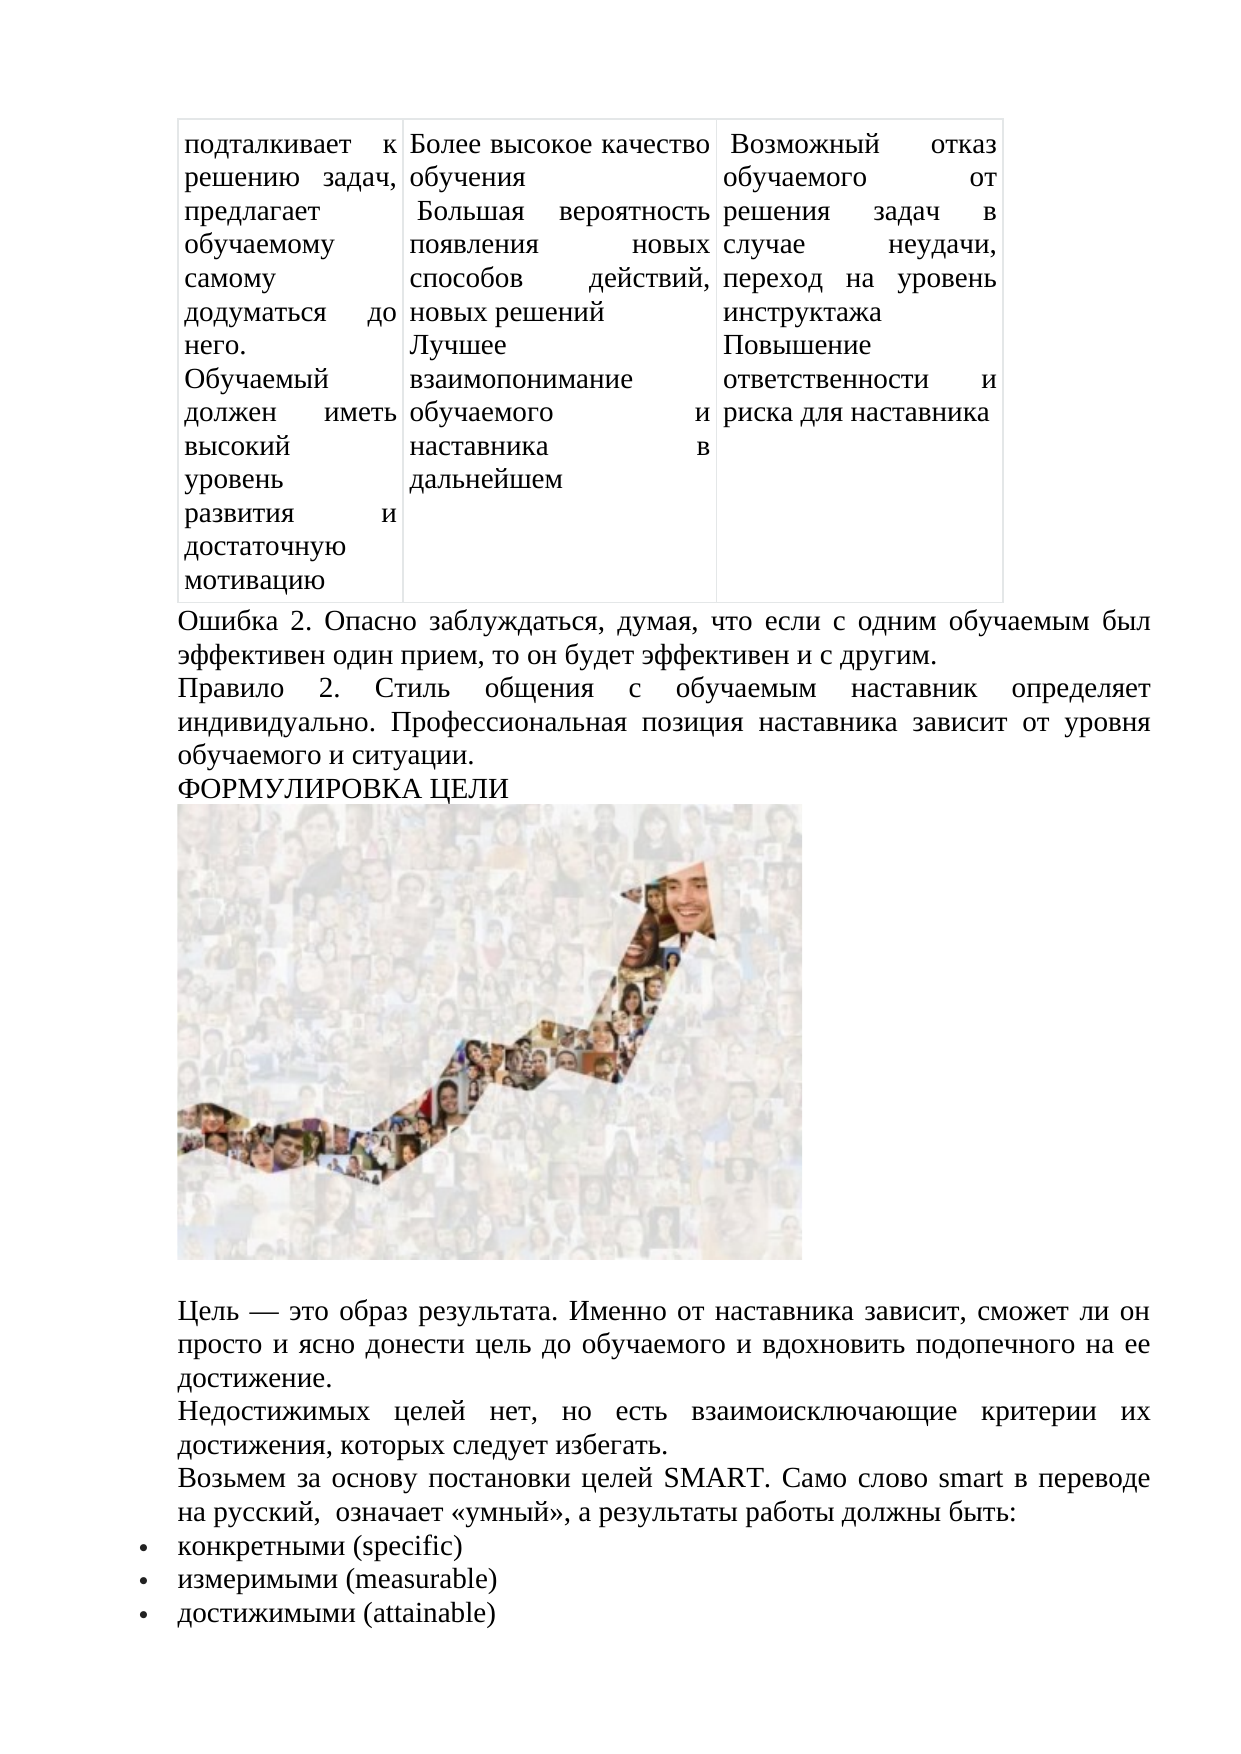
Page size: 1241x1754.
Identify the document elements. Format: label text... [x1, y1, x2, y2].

text ФОРМУЛИРОВКА ЦЕЛИ [177, 771, 1152, 804]
list измеримыми (measurable) [140, 1561, 1152, 1595]
text Недостижимых целей нет, но есть взаимоисключающие критерии их достижения, которых следует избегать. [177, 1393, 1152, 1461]
text Цель — это образ результата. Именно от наставника зависит, сможет ли он просто и ясно донести цель до обучаемого и вдохновить подопечного на ее достижение. [177, 1293, 1152, 1393]
text Ошибка 2. Опасно заблуждаться, думая, что если с одним обучаемым был эффективен один прием, то он будет эффективен и с другим. [177, 603, 1152, 670]
text Правило 2. Стиль общения с обучаемым наставник определяет индивидуально. Профессиональная позиция наставника зависит от уровня обучаемого и ситуации. [177, 670, 1152, 771]
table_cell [717, 120, 1002, 602]
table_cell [404, 120, 716, 602]
list достижимыми (attainable) [140, 1595, 1152, 1628]
text Возьмем за основу постановки целей SMART. Само слово smart в переводе на русский, означает «умный», а результаты работы должны быть: [177, 1461, 1152, 1528]
list конкретными (specific) [140, 1528, 1152, 1561]
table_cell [179, 120, 402, 602]
picture [177, 804, 803, 1260]
